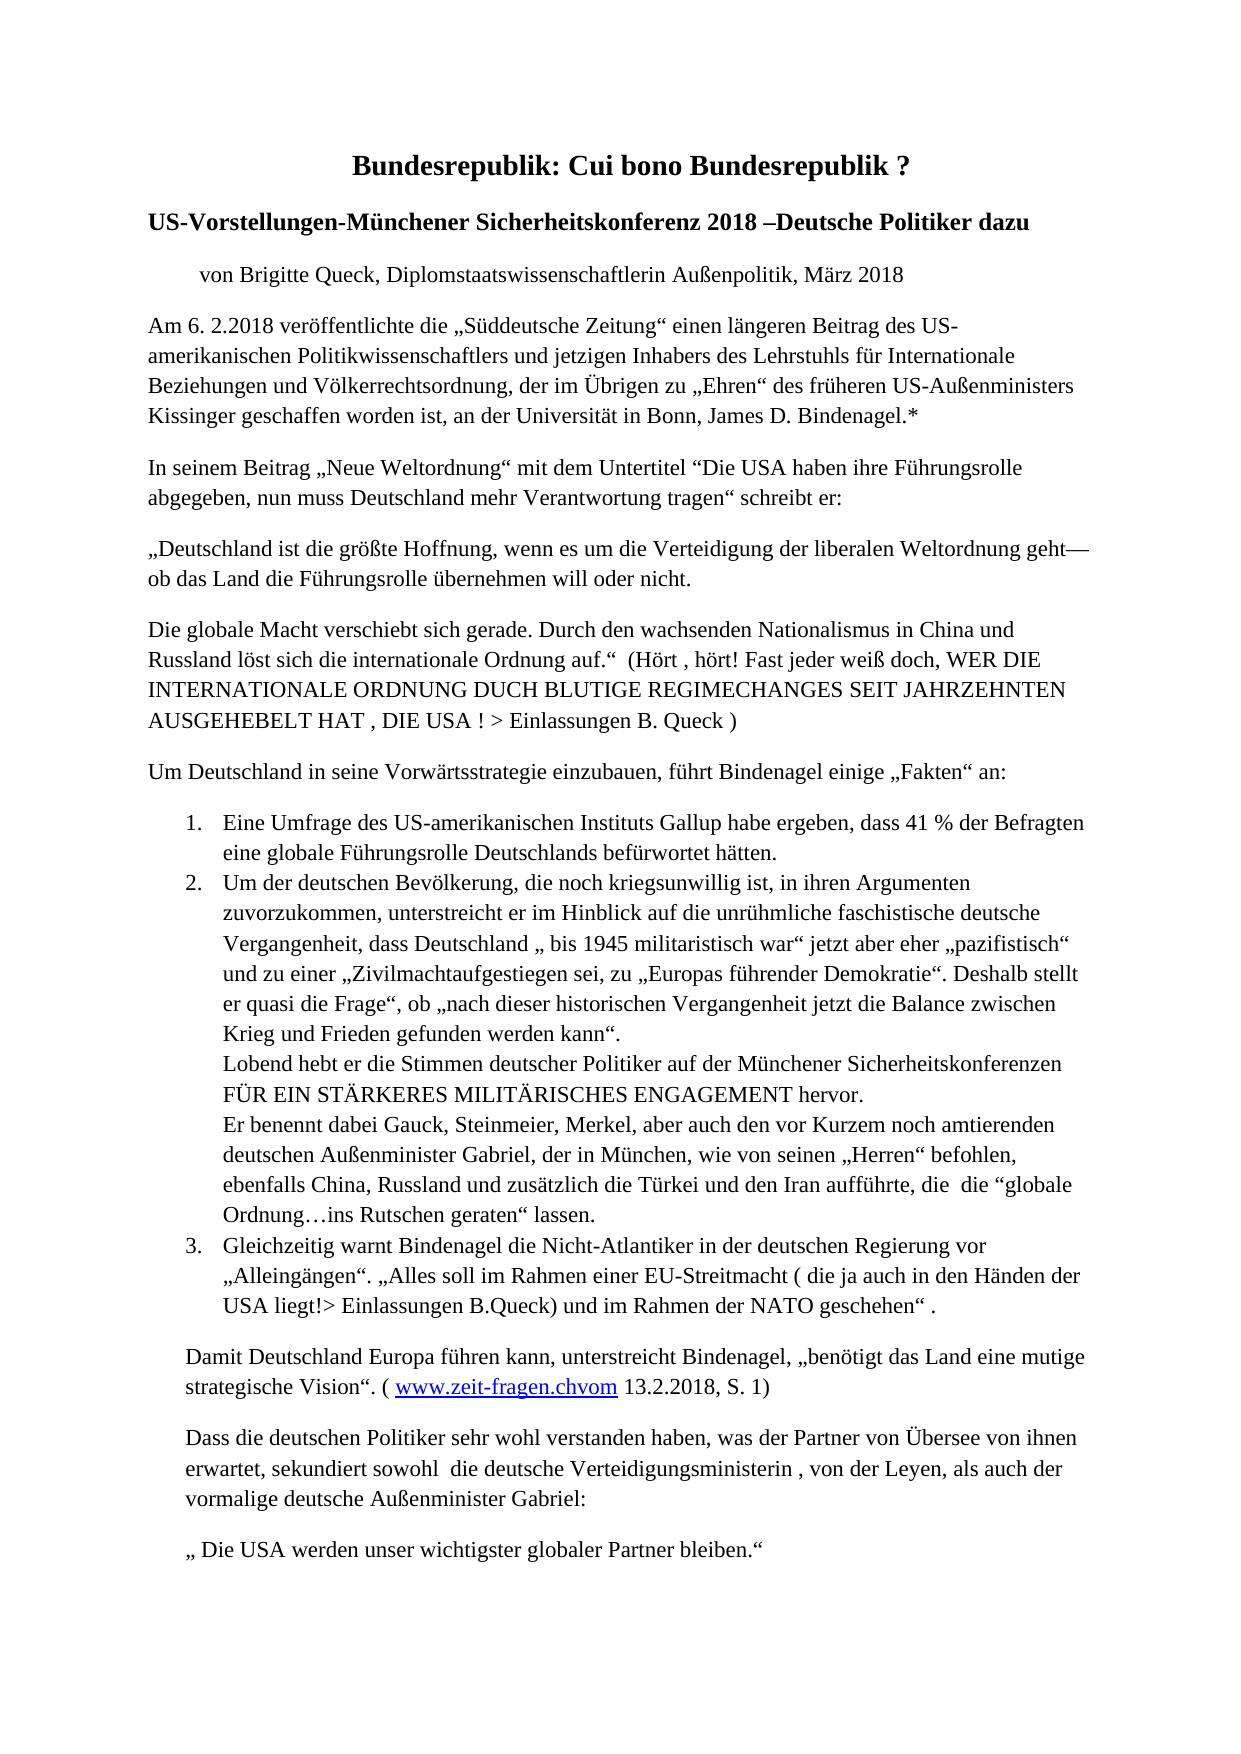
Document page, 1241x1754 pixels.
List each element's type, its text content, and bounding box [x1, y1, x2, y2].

list Eine Umfrage des US-amerikanischen Instituts Gallup habe ergeben, dass 41 % der Befragten eine globale Führungsrolle Deutschlands befürwortet hätten. [185, 809, 1093, 865]
text Die globale Macht verschiebt sich gerade. Durch den wachsenden Nationalismus in China und Russland löst sich die internationale Ordnung auf.“ (Hört , hört! Fast jeder weiß doch, WER DIE INTERNATIONALE ORDNUNG DUCH BLUTIGE REGIMECHANGES SEIT JAHRZEHNTEN AUSGEHEBELT HAT , DIE USA ! > Einlassungen B. Queck ) [148, 616, 1093, 733]
list Er benennt dabei Gauck, Steinmeier, Merkel, aber auch den vor Kurzem noch amtierenden deutschen Außenminister Gabriel, der in München, wie von seinen „Herren“ befohlen, ebenfalls China, Russland und zusätzlich die Türkei und den Iran aufführte, die die “globale Ordnung…ins Rutschen geraten“ lassen. [223, 1111, 1093, 1228]
text In seinem Beitrag „Neue Weltordnung“ mit dem Untertitel “Die USA haben ihre Führungsrolle abgegeben, nun muss Deutschland mehr Verantwortung tragen“ schreibt er: [148, 453, 1093, 510]
text Am 6. 2.2018 veröffentlichte die „Süddeutsche Zeitung“ einen längeren Beitrag des US-amerikanischen Politikwissenschaftlers und jetzigen Inhabers des Lehrstuhls für Internationale Beziehungen und Völkerrechtsordnung, der im Übrigen zu „Ehren“ des früheren US-Außenministers Kissinger geschaffen worden ist, an der Universität in Bonn, James D. Bindenagel.* [148, 312, 1093, 429]
text Damit Deutschland Europa führen kann, unterstreicht Bindenagel, „benötigt das Land eine mutige strategische Vision“. ( www.zeit-fragen.chvom 13.2.2018, S. 1) [185, 1343, 1093, 1400]
text Bundesrepublik: Cui bono Bundesrepublik ? [148, 148, 1093, 181]
list Um der deutschen Bevölkerung, die noch kriegsunwillig ist, in ihren Argumenten zuvorzukommen, unterstreicht er im Hinblick auf die unrühmliche faschistische deutsche Vergangenheit, dass Deutschland „ bis 1945 militaristisch war“ jetzt aber eher „pazifistisch“ und zu einer „Zivilmachtaufgestiegen sei, zu „Europas führender Demokratie“. Deshalb stellt er quasi die Frage“, ob „nach dieser historischen Vergangenheit jetzt die Balance zwischen Krieg und Frieden gefunden werden kann“. [185, 869, 1093, 1047]
text „Deutschland ist die größte Hoffnung, wenn es um die Verteidigung der liberalen Weltordnung geht—ob das Land die Führungsrolle übernehmen will oder nicht. [148, 535, 1093, 591]
list Lobend hebt er die Stimmen deutscher Politiker auf der Münchener Sicherheitskonferenzen FÜR EIN STÄRKERES MILITÄRISCHES ENGAGEMENT hervor. [223, 1050, 1093, 1107]
text „ Die USA werden unser wichtigster globaler Partner bleiben.“ [185, 1536, 1093, 1562]
text Dass die deutschen Politiker sehr wohl verstanden haben, was der Partner von Übersee von ihnen erwartet, sekundiert sowohl die deutsche Verteidigungsministerin , von der Leyen, als auch der vormalige deutsche Außenminister Gabriel: [185, 1424, 1093, 1511]
list Gleichzeitig warnt Bindenagel die Nicht-Atlantiker in der deutschen Regierung vor „Alleingängen“. „Alles soll im Rahmen einer EU-Streitmacht ( die ja auch in den Händen der USA liegt!> Einlassungen B.Queck) und im Rahmen der NATO geschehen“ . [185, 1232, 1093, 1318]
text von Brigitte Queck, Diplomstaatswissenschaftlerin Außenpolitik, März 2018 [148, 261, 1093, 287]
text Um Deutschland in seine Vorwärtsstrategie einzubauen, führt Bindenagel einige „Fakten“ an: [148, 758, 1093, 784]
text US-Vorstellungen-Münchener Sicherheitskonferenz 2018 –Deutsche Politiker dazu [148, 207, 1093, 236]
